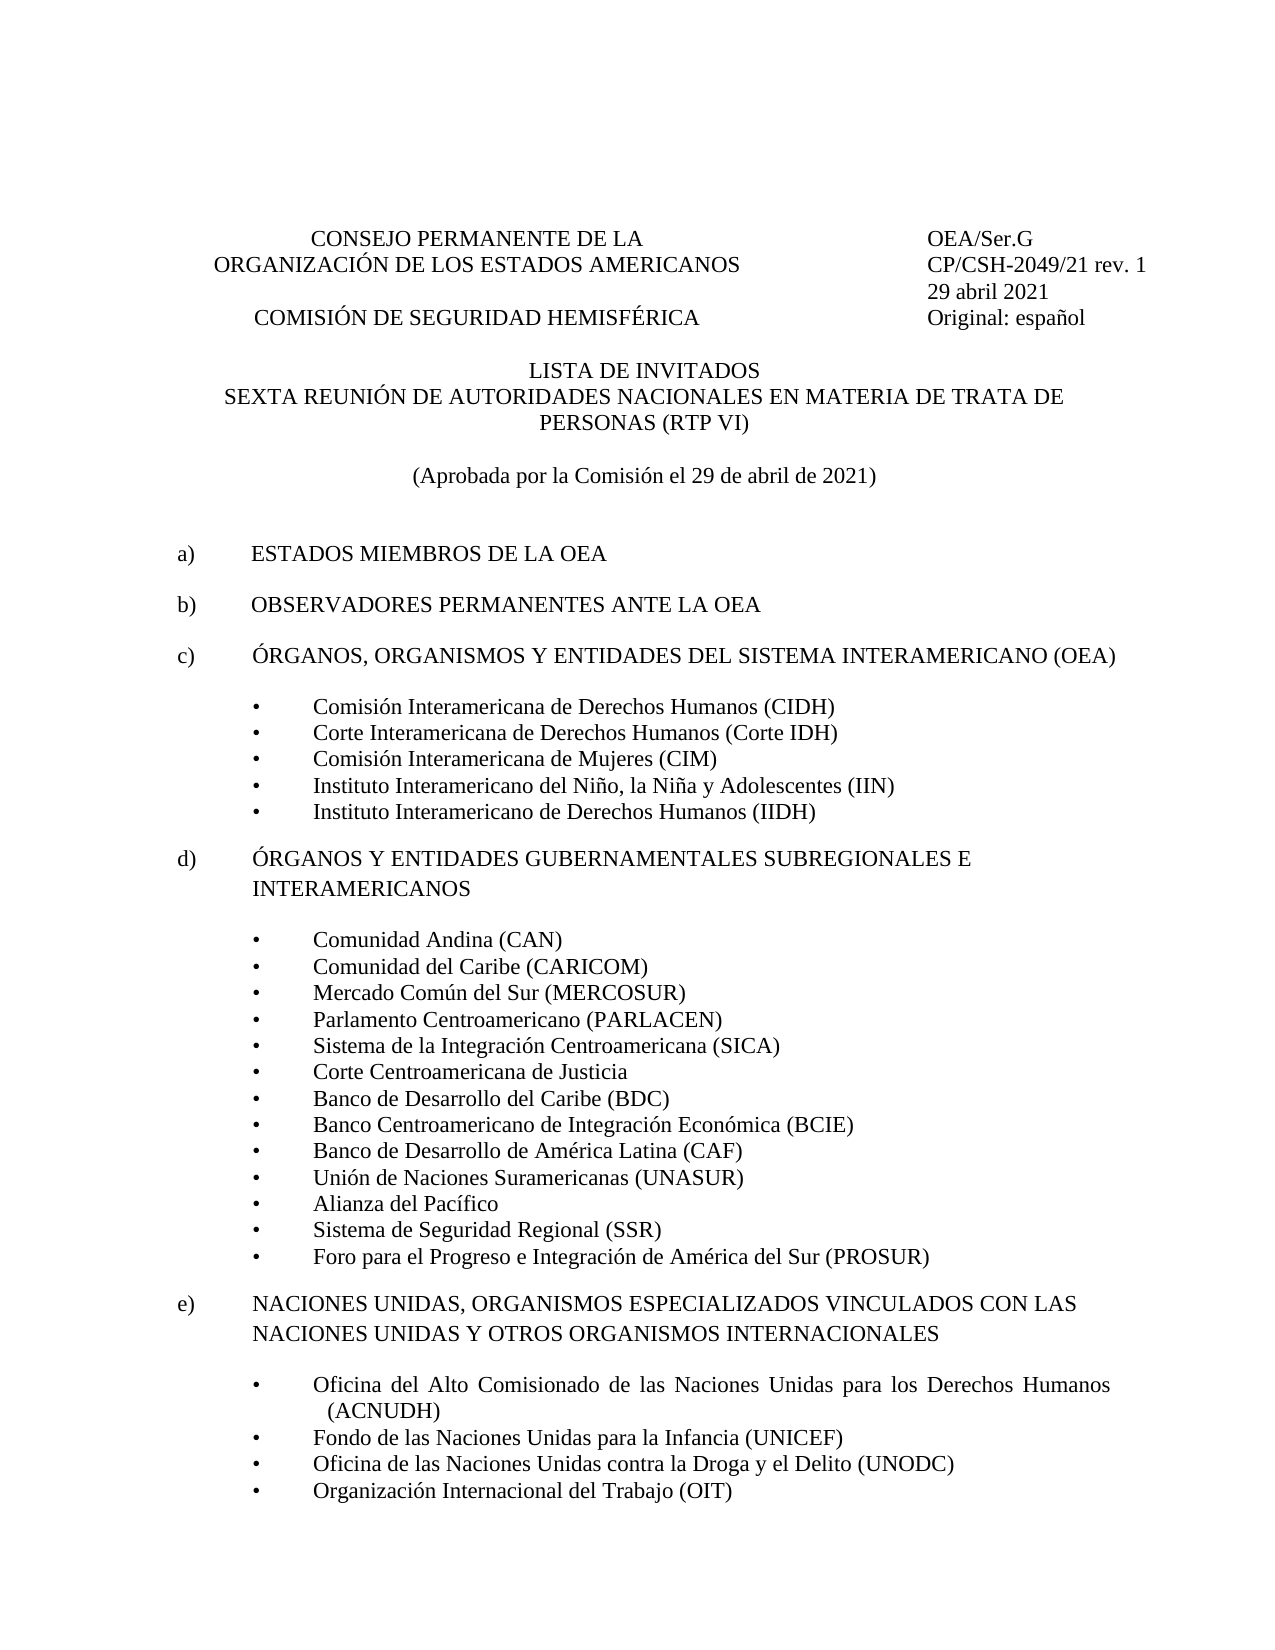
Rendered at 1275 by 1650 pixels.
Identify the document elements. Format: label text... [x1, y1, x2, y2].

list Sistema de la Integración Centroamericana (SICA) [177, 1032, 1111, 1058]
text 29 abril 2021 [177, 278, 1231, 304]
list Comunidad del Caribe (CARICOM) [177, 953, 1111, 979]
text CONSEJO PERMANENTE DE LA OEA/Ser.G [177, 225, 1111, 251]
list Organización Internacional del Trabajo (OIT) [252, 1477, 1111, 1503]
list Comunidad Andina (CAN) [177, 927, 1111, 953]
list Mercado Común del Sur (MERCOSUR) [177, 979, 1111, 1006]
list Fondo de las Naciones Unidas para la Infancia (UNICEF) [252, 1424, 1111, 1450]
list Foro para el Progreso e Integración de América del Sur (PROSUR) [177, 1243, 1111, 1269]
list Banco de Desarrollo de América Latina (CAF) [177, 1137, 1111, 1164]
text e) NACIONES UNIDAS, ORGANISMOS ESPECIALIZADOS VINCULADOS CON LAS NACIONES UNIDAS Y OTROS ORGANISMOS INTERNACIONALES [177, 1290, 1111, 1347]
text d) ÓRGANOS Y ENTIDADES GUBERNAMENTALES SUBREGIONALES E INTERAMERICANOS [177, 845, 1111, 902]
text COMISIÓN DE SEGURIDAD HEMISFÉRICA Original: español [177, 304, 1231, 330]
list Alianza del Pacífico [177, 1190, 1111, 1216]
list Instituto Interamericano del Niño, la Niña y Adolescentes (IIN) [177, 772, 1111, 798]
text b) OBSERVADORES PERMANENTES ANTE LA OEA [177, 591, 1111, 617]
text a) ESTADOS MIEMBROS DE LA OEA [177, 539, 1111, 566]
list Parlamento Centroamericano (PARLACEN) [177, 1006, 1111, 1032]
list Unión de Naciones Suramericanas (UNASUR) [177, 1164, 1111, 1190]
text ORGANIZACIÓN DE LOS ESTADOS AMERICANOS CP/CSH-2049/21 rev. 1 [177, 251, 1231, 278]
list Corte Interamericana de Derechos Humanos (Corte IDH) [177, 719, 1111, 745]
list Sistema de Seguridad Regional (SSR) [177, 1216, 1111, 1243]
list Comisión Interamericana de Derechos Humanos (CIDH) [177, 693, 1111, 719]
list Banco de Desarrollo del Caribe (BDC) [177, 1085, 1111, 1111]
text LISTA DE INVITADOS SEXTA REUNIÓN DE AUTORIDADES NACIONALES EN MATERIA DE TRATA DE PERSONAS (RTP VI) [177, 357, 1111, 436]
list Instituto Interamericano de Derechos Humanos (IIDH) [177, 798, 1111, 824]
list Comisión Interamericana de Mujeres (CIM) [177, 745, 1111, 772]
list Oficina de las Naciones Unidas contra la Droga y el Delito (UNODC) [252, 1450, 1111, 1477]
list Oficina del Alto Comisionado de las Naciones Unidas para los Derechos Humanos (ACNUDH) [252, 1371, 1111, 1424]
text (Aprobada por la Comisión el 29 de abril de 2021) [177, 462, 1111, 488]
list Corte Centroamericana de Justicia [177, 1058, 1111, 1085]
list Banco Centroamericano de Integración Económica (BCIE) [177, 1111, 1111, 1137]
text c) ÓRGANOS, ORGANISMOS Y ENTIDADES DEL SISTEMA INTERAMERICANO (OEA) [177, 642, 1141, 668]
